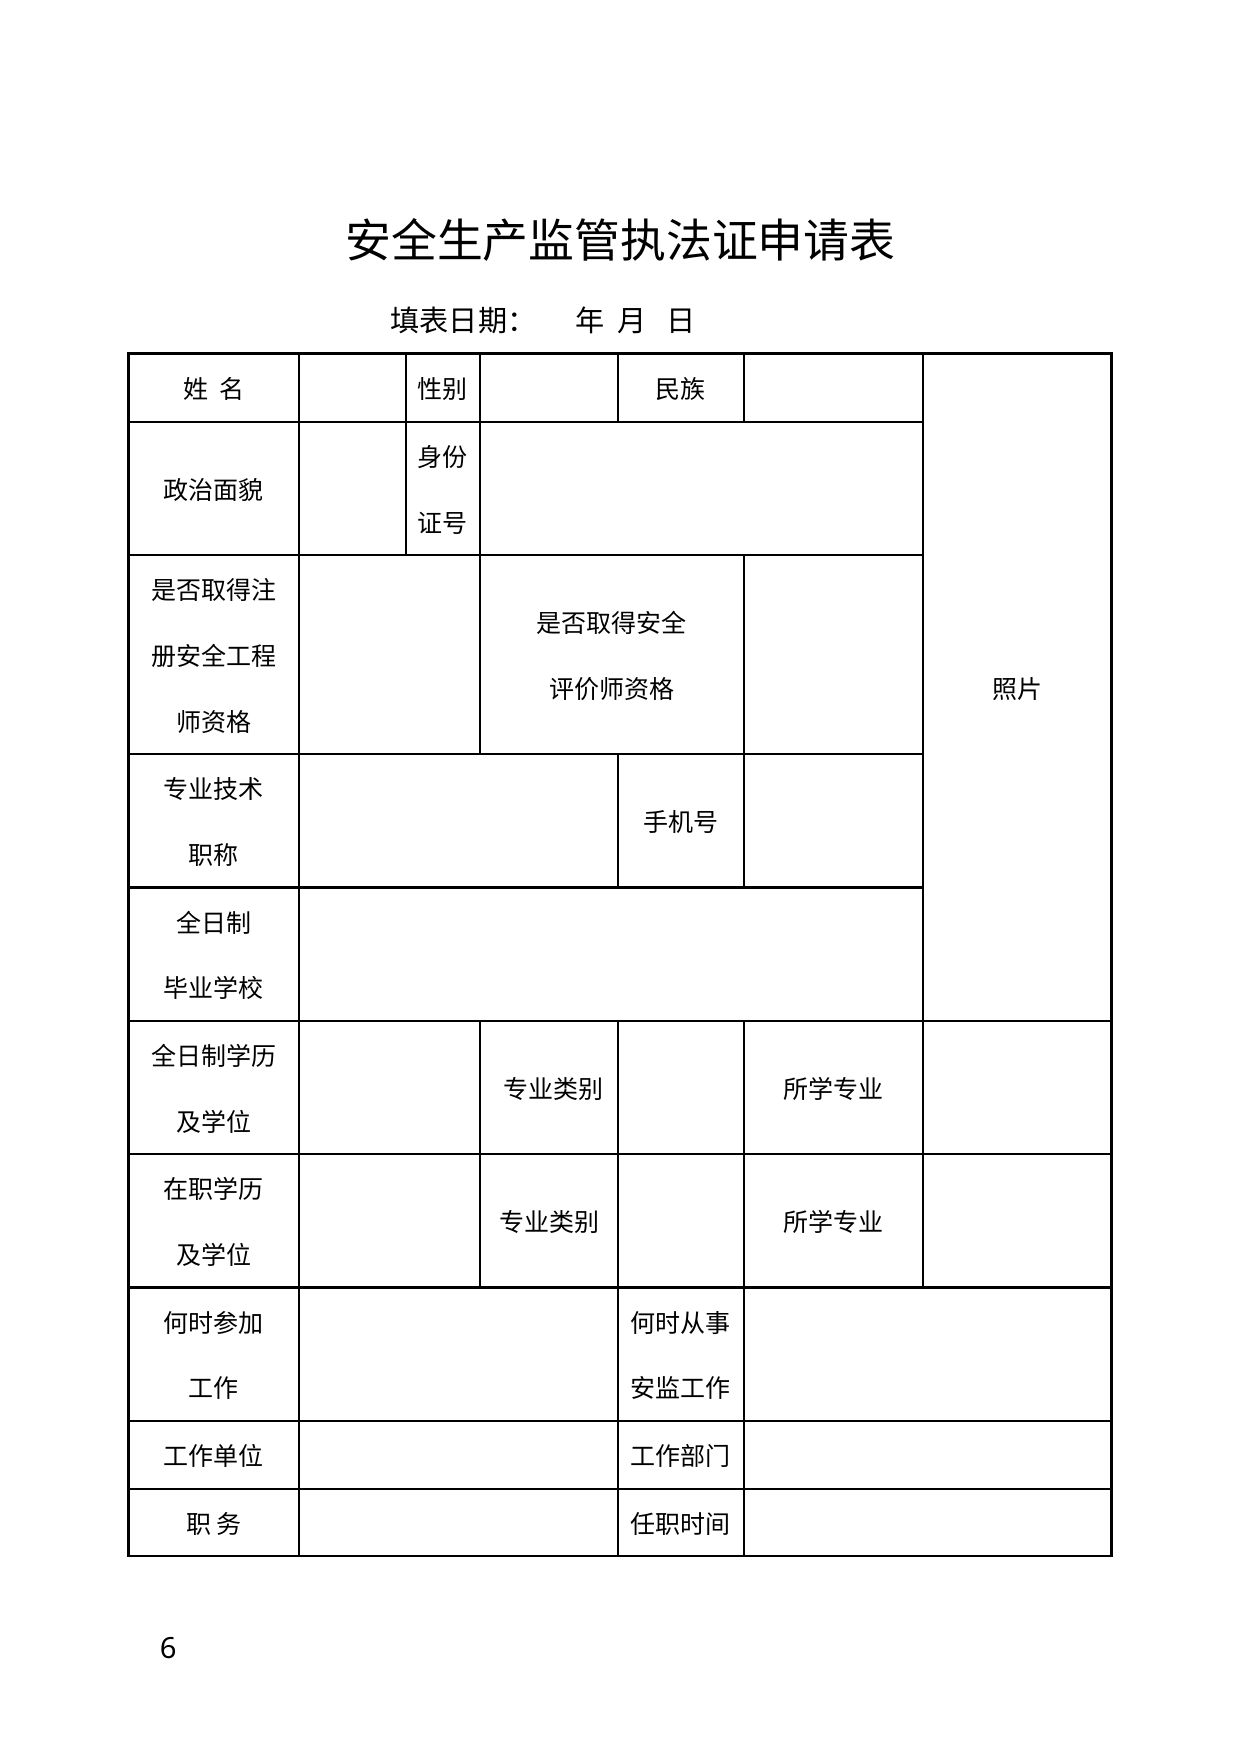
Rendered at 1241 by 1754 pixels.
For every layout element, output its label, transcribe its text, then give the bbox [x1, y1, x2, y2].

table_cell 任职时间 [619, 1490, 743, 1555]
table_cell 所学专业 [745, 1155, 922, 1286]
table_header [481, 355, 617, 421]
table_cell [300, 1155, 479, 1286]
table_cell [481, 423, 922, 554]
table_cell 全日制学历 及学位 [130, 1022, 298, 1153]
table_cell 所学专业 [745, 1022, 922, 1153]
table_cell [924, 1155, 1110, 1286]
table_cell 专业类别 [481, 1022, 617, 1153]
table_cell 手机号 [619, 755, 743, 886]
table_cell 身份证号 [407, 423, 479, 554]
table_cell [300, 889, 922, 1020]
table_cell [300, 1490, 617, 1555]
table_cell 工作单位 [130, 1422, 298, 1487]
table_header 性别 [407, 355, 479, 421]
table_header [745, 355, 922, 421]
table_cell [745, 755, 922, 886]
table_cell [300, 1422, 617, 1487]
table_cell 在职学历 及学位 [130, 1155, 298, 1286]
table_cell 全日制 毕业学校 [130, 889, 298, 1020]
table_cell [300, 556, 479, 753]
table_cell 工作部门 [619, 1422, 743, 1487]
table_header 照片 [924, 355, 1110, 1020]
table_cell [300, 1022, 479, 1153]
table_cell [745, 1490, 1110, 1555]
table_cell 专业类别 [481, 1155, 617, 1286]
table_header [300, 355, 405, 421]
text 填表日期： 年 月 日 [159, 286, 1065, 352]
table_cell [745, 556, 922, 753]
table_cell [924, 1022, 1110, 1153]
table_cell 是否取得安全 评价师资格 [481, 556, 743, 753]
table_cell 是否取得注册安全工程师资格 [130, 556, 298, 753]
table_cell [745, 1289, 1110, 1420]
table_header 民族 [619, 355, 743, 421]
table_cell [619, 1155, 743, 1286]
table_cell [619, 1022, 743, 1153]
text 安全生产监管执法证申请表 [159, 188, 1081, 286]
table_cell [300, 423, 405, 554]
table_cell 政治面貌 [130, 423, 298, 554]
table_cell 专业技术 职称 [130, 755, 298, 886]
table_cell 职 务 [130, 1490, 298, 1555]
table_cell [300, 755, 617, 886]
table_cell [745, 1422, 1110, 1487]
table_cell [300, 1289, 617, 1420]
table_header 姓 名 [130, 355, 298, 421]
table_cell 何时从事 安监工作 [619, 1289, 743, 1420]
table_cell 何时参加 工作 [130, 1289, 298, 1420]
